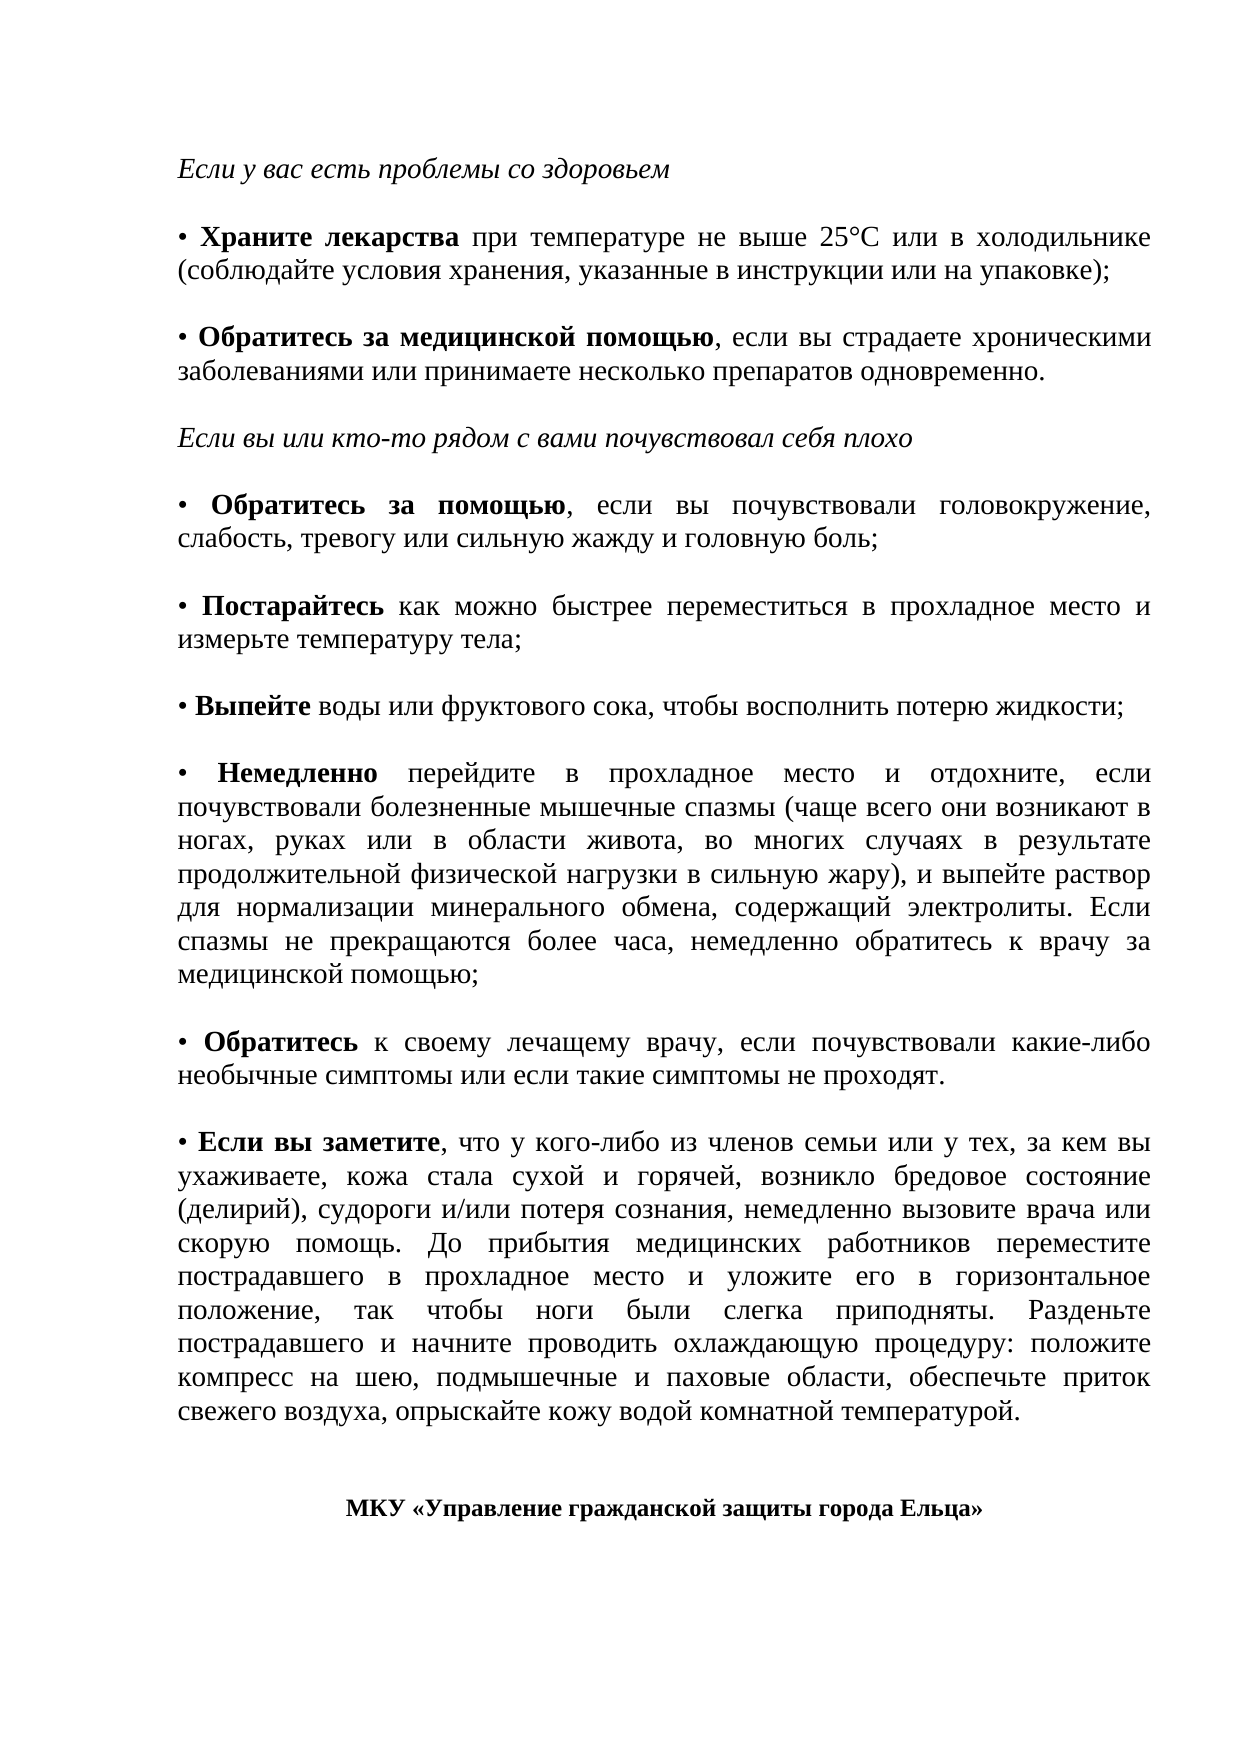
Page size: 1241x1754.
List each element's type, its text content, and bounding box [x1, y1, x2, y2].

text • Обратитесь за медицинской помощью, если вы страдаете хроническими заболеваниями или принимаете несколько препаратов одновременно. [177, 319, 1152, 386]
text • Обратитесь за помощью, если вы почувствовали головокружение, слабость, тревогу или сильную жажду и головную боль; [177, 487, 1152, 554]
text • Выпейте воды или фруктового сока, чтобы восполнить потерю жидкости; [177, 688, 1152, 722]
text Если у вас есть проблемы со здоровьем [177, 152, 1152, 185]
text • Храните лекарства при температуре не выше 25°С или в холодильнике (соблюдайте условия хранения, указанные в инструкции или на упаковке); [177, 219, 1152, 286]
text МКУ «Управление гражданской защиты города Ельца» [177, 1493, 1152, 1522]
text • Обратитесь к своему лечащему врачу, если почувствовали какие-либо необычные симптомы или если такие симптомы не проходят. [177, 1024, 1152, 1091]
text Если вы или кто-то рядом с вами почувствовал себя плохо [177, 420, 1152, 453]
text • Если вы заметите, что у кого-либо из членов семьи или у тех, за кем вы ухаживаете, кожа стала сухой и горячей, возникло бредовое состояние (делирий), судороги и/или потеря сознания, немедленно вызовите врача или скорую помощь. До прибытия медицинских работников переместите пострадавшего в прохладное место и уложите его в горизонтальное положение, так чтобы ноги были слегка приподняты. Разденьте пострадавшего и начните проводить охлаждающую процедуру: положите компресс на шею, подмышечные и паховые области, обеспечьте приток свежего воздуха, опрыскайте кожу водой комнатной температурой. [177, 1124, 1152, 1426]
text • Немедленно перейдите в прохладное место и отдохните, если почувствовали болезненные мышечные спазмы (чаще всего они возникают в ногах, руках или в области живота, во многих случаях в результате продолжительной физической нагрузки в сильную жару), и выпейте раствор для нормализации минерального обмена, содержащий электролиты. Если спазмы не прекращаются более часа, немедленно обратитесь к врачу за медицинской помощью; [177, 755, 1152, 990]
text • Постарайтесь как можно быстрее переместиться в прохладное место и измерьте температуру тела; [177, 588, 1152, 655]
